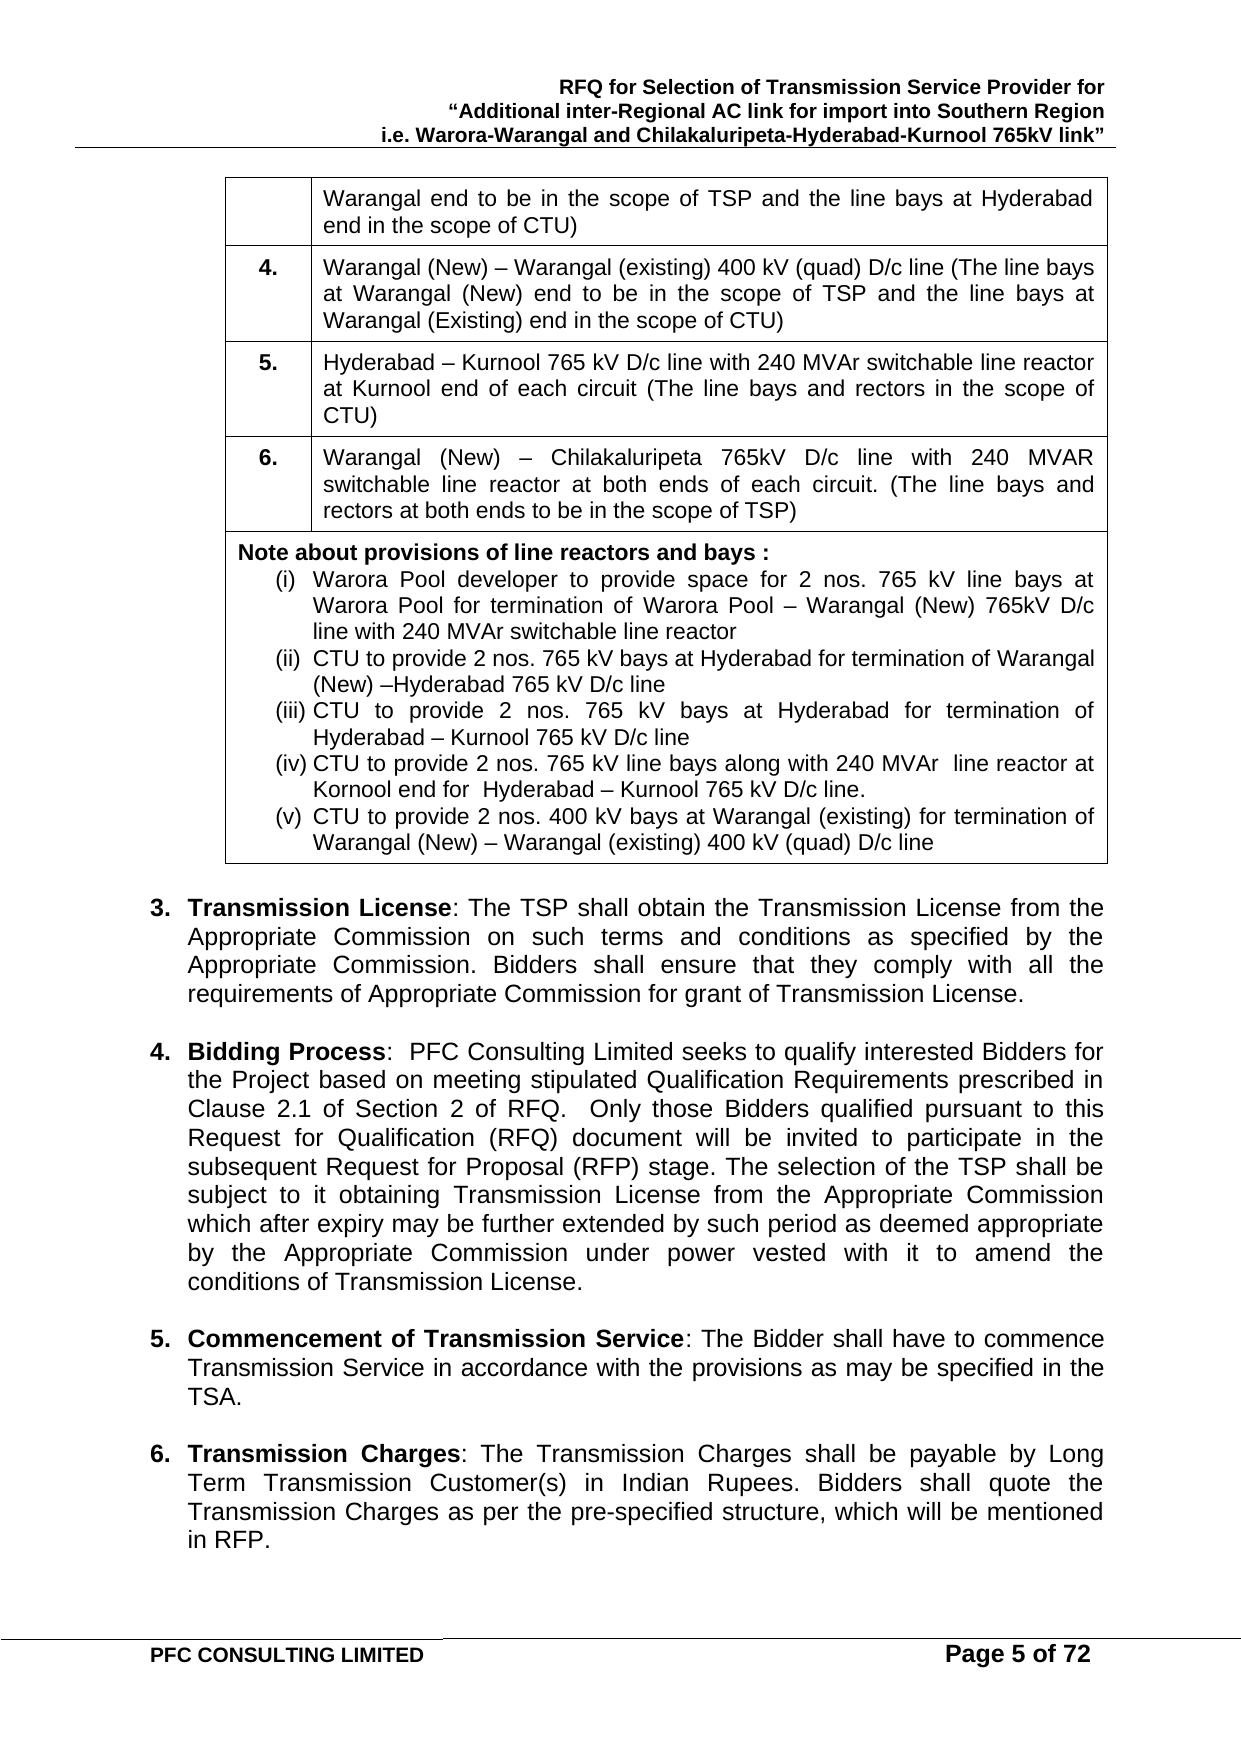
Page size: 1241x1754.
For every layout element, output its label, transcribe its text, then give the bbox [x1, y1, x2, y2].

table_cell Note about provisions of line reactors and bays : Warora Pool developer to provide space for 2 nos. 765 kV line bays at Warora Pool for termination of Warora Pool – Warangal (New) 765kV D/c line with 240 MVAr switchable line reactor CTU to provide 2 nos. 765 kV bays at Hyderabad for termination of Warangal (New) –Hyderabad 765 kV D/c line CTU to provide 2 nos. 765 kV bays at Hyderabad for termination of Hyderabad – Kurnool 765 kV D/c line CTU to provide 2 nos. 765 kV line bays along with 240 MVAr line reactor at Kornool end for Hyderabad – Kurnool 765 kV D/c line. CTU to provide 2 nos. 400 kV bays at Warangal (existing) for termination of Warangal (New) – Warangal (existing) 400 kV (quad) D/c line [226, 532, 1107, 863]
table_cell 4. [226, 246, 311, 341]
table_cell 5. [226, 342, 311, 436]
table_cell Warangal (New) – Warangal (existing) 400 kV (quad) D/c line (The line bays at Warangal (New) end to be in the scope of TSP and the line bays at Warangal (Existing) end in the scope of CTU) [312, 246, 1107, 341]
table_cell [312, 178, 1107, 245]
list Commencement of Transmission Service: The Bidder shall have to commence Transmission Service in accordance with the provisions as may be specified in the TSA. [150, 1324, 1105, 1410]
list Transmission License: The TSP shall obtain the Transmission License from the Appropriate Commission on such terms and conditions as specified by the Appropriate Commission. Bidders shall ensure that they comply with all the requirements of Appropriate Commission for grant of Transmission License. [150, 893, 1105, 1008]
table_cell 3. [226, 178, 311, 245]
list Transmission Charges: The Transmission Charges shall be payable by Long Term Transmission Customer(s) in Indian Rupees. Bidders shall quote the Transmission Charges as per the pre-specified structure, which will be mentioned in RFP. [150, 1439, 1105, 1554]
table_cell Warangal (New) – Chilakaluripeta 765kV D/c line with 240 MVAR switchable line reactor at both ends of each circuit. (The line bays and rectors at both ends to be in the scope of TSP) [312, 437, 1107, 531]
table_cell 6. [226, 437, 311, 531]
table_cell Hyderabad – Kurnool 765 kV D/c line with 240 MVAr switchable line reactor at Kurnool end of each circuit (The line bays and rectors in the scope of CTU) [312, 342, 1107, 436]
